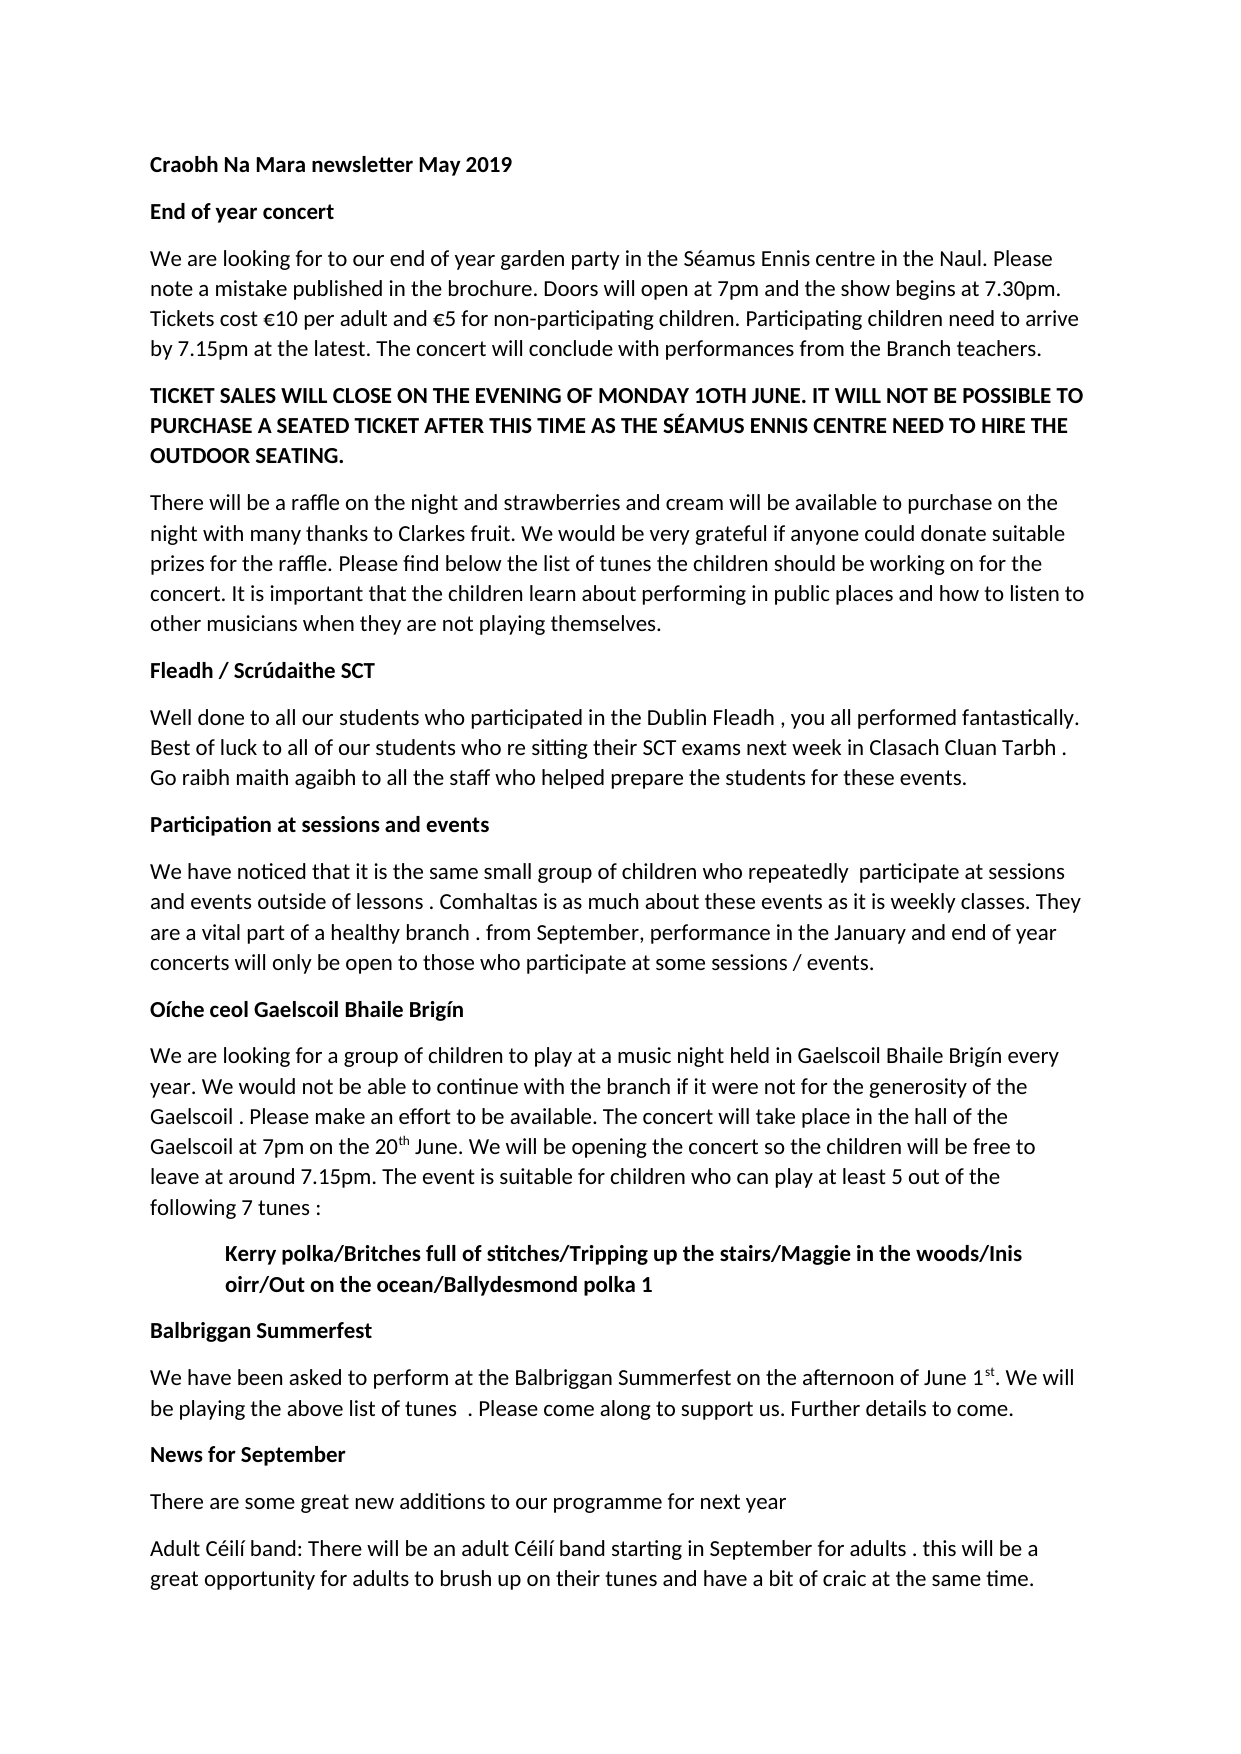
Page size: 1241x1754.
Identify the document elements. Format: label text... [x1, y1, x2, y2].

text We are looking for to our end of year garden party in the Séamus Ennis centre in the Naul. Please note a mistake published in the brochure. Doors will open at 7pm and the show begins at 7.30pm. Tickets cost €10 per adult and €5 for non-participating children. Participating children need to arrive by 7.15pm at the latest. The concert will conclude with performances from the Branch teachers. [150, 244, 1090, 362]
text We have noticed that it is the same small group of children who repeatedly participate at sessions and events outside of lessons . Comhaltas is as much about these events as it is weekly classes. They are a vital part of a healthy branch . from September, performance in the January and end of year concerts will only be open to those who participate at some sessions / events. [150, 857, 1090, 976]
text We are looking for a group of children to play at a music night held in Gaelscoil Bhaile Brigín every year. We would not be able to continue with the branch if it were not for the generosity of the Gaelscoil . Please make an effort to be available. The concert will take place in the hall of the Gaelscoil at 7pm on the 20th June. We will be opening the concert so the children will be free to leave at around 7.15pm. The event is suitable for children who can play at least 5 out of the following 7 tunes : [150, 1042, 1090, 1221]
text Participation at sessions and events [150, 810, 1090, 838]
text We have been asked to perform at the Balbriggan Summerfest on the afternoon of June 1st. We will be playing the above list of tunes . Please come along to support us. Further details to come. [150, 1363, 1090, 1422]
text There are some great new additions to our programme for next year [150, 1487, 1090, 1516]
text There will be a raffle on the night and strawberries and cream will be available to purchase on the night with many thanks to Clarkes fruit. We would be very grateful if anyone could donate suitable prizes for the raffle. Please find below the list of tunes the children should be working on for the concert. It is important that the children learn about performing in public places and how to listen to other musicians when they are not playing themselves. [150, 488, 1090, 637]
text Craobh Na Mara newsletter May 2019 [150, 150, 1090, 178]
text Balbriggan Summerfest [150, 1317, 1090, 1345]
text News for September [150, 1441, 1090, 1469]
text Adult Céilí band: There will be an adult Céilí band starting in September for adults . this will be a great opportunity for adults to brush up on their tunes and have a bit of craic at the same time. [150, 1534, 1090, 1593]
list Kerry polka/Britches full of stitches/Tripping up the stairs/Maggie in the woods/Inis oirr/Out on the ocean/Ballydesmond polka 1 [225, 1239, 1090, 1298]
text Fleadh / Scrúdaithe SCT [150, 656, 1090, 684]
text Oíche ceol Gaelscoil Bhaile Brigín [150, 995, 1090, 1023]
text End of year concert [150, 197, 1090, 225]
text TICKET SALES WILL CLOSE ON THE EVENING OF MONDAY 1OTH JUNE. IT WILL NOT BE POSSIBLE TO PURCHASE A SEATED TICKET AFTER THIS TIME AS THE SÉAMUS ENNIS CENTRE NEED TO HIRE THE OUTDOOR SEATING. [150, 381, 1090, 470]
text Well done to all our students who participated in the Dublin Fleadh , you all performed fantastically. Best of luck to all of our students who re sitting their SCT exams next week in Clasach Cluan Tarbh . Go raibh maith agaibh to all the staff who helped prepare the students for these events. [150, 703, 1090, 792]
